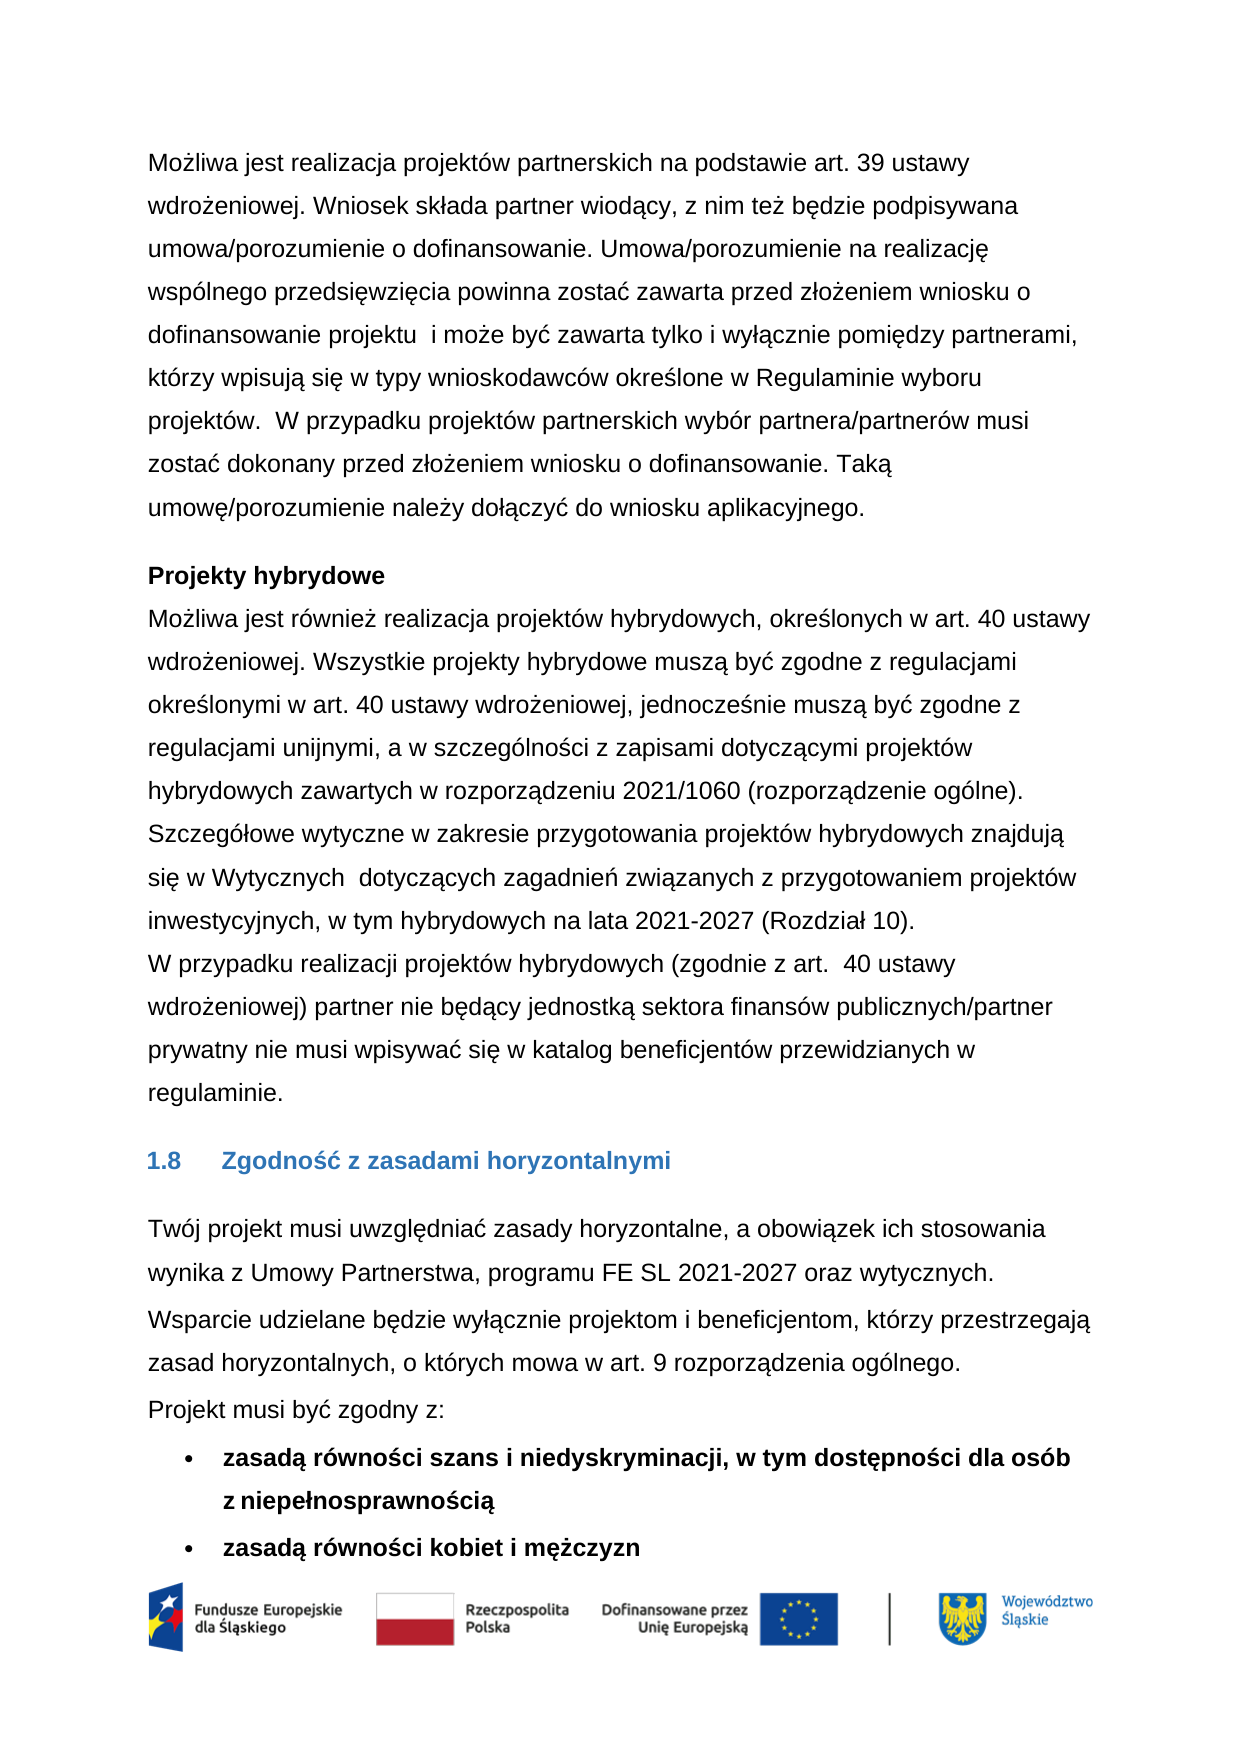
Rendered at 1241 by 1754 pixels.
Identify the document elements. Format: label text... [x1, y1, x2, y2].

list zasadą równości kobiet i mężczyzn [185, 1533, 1093, 1562]
picture [148, 1582, 1093, 1652]
subtitle Zgodność z zasadami horyzontalnymi [146, 1146, 1093, 1175]
text Projekt musi być zgodny z: [148, 1395, 1093, 1424]
list zasadą równości szans i niedyskryminacji, w tym dostępności dla osób z niepełnosprawnością [185, 1443, 1093, 1514]
text Możliwa jest realizacja projektów partnerskich na podstawie art. 39 ustawy wdrożeniowej. Wniosek składa partner wiodący, z nim też będzie podpisywana umowa/porozumienie o dofinansowanie. Umowa/porozumienie na realizację wspólnego przedsięwzięcia powinna zostać zawarta przed złożeniem wniosku o dofinansowanie projektu i może być zawarta tylko i wyłącznie pomiędzy partnerami, którzy wpisują się w typy wnioskodawców określone w Regulaminie wyboru projektów. W przypadku projektów partnerskich wybór partnera/partnerów musi zostać dokonany przed złożeniem wniosku o dofinansowanie. Taką umowę/porozumienie należy dołączyć do wniosku aplikacyjnego. [148, 148, 1093, 521]
text W przypadku realizacji projektów hybrydowych (zgodnie z art. 40 ustawy wdrożeniowej) partner nie będący jednostką sektora finansów publicznych/partner prywatny nie musi wpisywać się w katalog beneficjentów przewidzianych w regulaminie. [148, 949, 1093, 1107]
text Projekty hybrydowe [148, 561, 1093, 589]
text Wsparcie udzielane będzie wyłącznie projektom i beneficjentom, którzy przestrzegają zasad horyzontalnych, o których mowa w art. 9 rozporządzenia ogólnego. [148, 1305, 1093, 1377]
text Twój projekt musi uwzględniać zasady horyzontalne, a obowiązek ich stosowania wynika z Umowy Partnerstwa, programu FE SL 2021-2027 oraz wytycznych. [148, 1214, 1093, 1286]
text Możliwa jest również realizacja projektów hybrydowych, określonych w art. 40 ustawy wdrożeniowej. Wszystkie projekty hybrydowe muszą być zgodne z regulacjami określonymi w art. 40 ustawy wdrożeniowej, jednocześnie muszą być zgodne z regulacjami unijnymi, a w szczególności z zapisami dotyczącymi projektów hybrydowych zawartych w rozporządzeniu 2021/1060 (rozporządzenie ogólne). Szczegółowe wytyczne w zakresie przygotowania projektów hybrydowych znajdują się w Wytycznych dotyczących zagadnień związanych z przygotowaniem projektów inwestycyjnych, w tym hybrydowych na lata 2021-2027 (Rozdział 10). [148, 604, 1093, 934]
